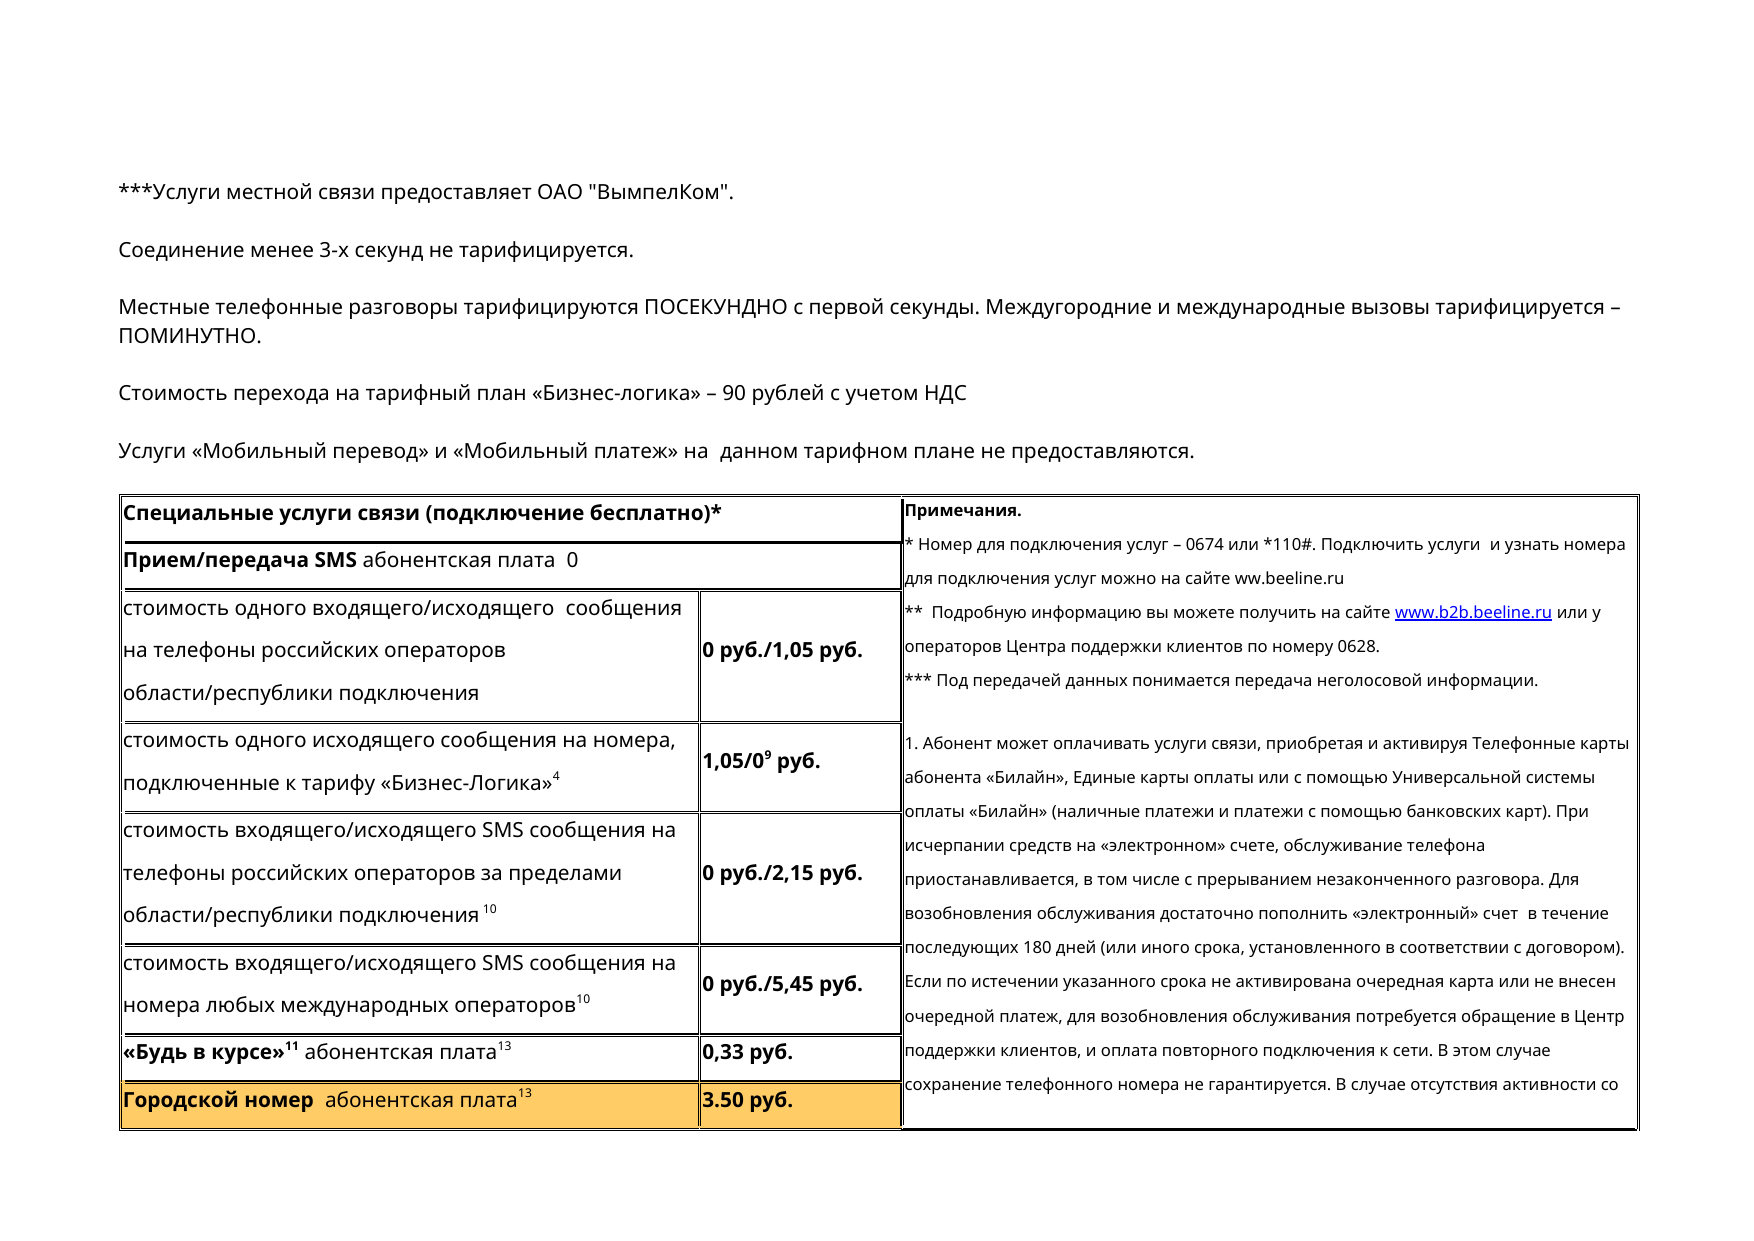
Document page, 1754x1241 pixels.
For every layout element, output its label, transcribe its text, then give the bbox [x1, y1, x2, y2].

table_cell стоимость входящего/исходящего SMS сообщения на номера любых международных операторов10 [122, 943, 698, 1033]
table_cell 0,33 руб. [701, 1037, 900, 1080]
table_cell Городской номер абонентская плата13 [122, 1080, 700, 1128]
table_cell стоимость входящего/исходящего SMS сообщения на телефоны российских операторов за пределами области/республики подключения 10 [120, 811, 700, 943]
table_header Примечания. * Номер для подключения услуг – 0674 или *110#. Подключить услуги и узнать номера для подключения услуг можно на сайте ww.beeline.ru ** Подробную информацию вы можете получить на сайте www.b2b.beeline.ru или у операторов Центра поддержки клиентов по номеру 0628. *** Под передачей данных понимается передача неголосовой информации. 1. Абонент может оплачивать услуги связи, приобретая и активируя Телефонные карты абонента «Билайн», Единые карты оплаты или с помощью Универсальной системы оплаты «Билайн» (наличные платежи и платежи с помощью банковских карт). При исчерпании средств на «электронном» счете, обслуживание телефона приостанавливается, в том числе с прерыванием незаконченного разговора. Для возобновления обслуживания достаточно пополнить «электронный» счет в течение последующих 180 дней (или иного срока, установленного в соответствии с договором). Если по истечении указанного срока не активирована очередная карта или не внесен очередной платеж, для возобновления обслуживания потребуется обращение в Центр поддержки клиентов, и оплата повторного подключения к сети. В этом случае сохранение телефонного номера не гарантируется. В случае отсутствия активности со стороны Абонента (звонки, сообщения) на номере в течение 90 дней, взимается абонентская плата в размере 5 руб. в день. Абонентская плата прекращает взиматься в случае исчерпания доступного баланса, а также в случае возобновления абонентской активности на номере. 2. Взимается при заключении договора (стоимость подключения к сети). Абонентская плата списывается с «электронного» счета ежесуточно. 3. Указанный тариф действует для любых входящих вызовов. Данные условия не распространяются на абонентов в роуминге. 4. Данные условия не распространяются на абонентов, находящихся за пределами действия тарифного плана. 5. Указанный тариф действует для местных исходящих вызовов на телефоны сетей «Билайн», «МТС», «Мегафон», «Скайлинк», городские телефоны области подключения. Исходящие вызовы на телефоны «Билайн», «МТС», «Мегафон», «Скайлинк» и других российских операторов, приписанные к любому региону России (кроме области подключения), тарифицируются как междугородные. Данные условия не распространяются на абонентов, находящихся за пределами действия тарифного плана. 6. Услуга международной связи предоставляется автоматически при наличии на «электронном» счете абонента любой положительной суммы. 7. Услуга дает возможность абоненту разговаривать по «домашнему» тарифу при нахождении на территории Нижегородской, Саратовской, Самарской, Ульяновской, Оренбургской, Пензенской, Кировской областей и республик Башкортостан, Татарстан, Мордовия, Чувашия, Марий Эл, Удмуртия. Подключить услугу можно позвонив по номеру *110*241#. Подробнее по номеру 06688. Плата за подключение услуги списывается с «электронного» счета абонента в момент подключения услуги. Абонентская плата списывается с «электронного» счета ежесуточно. В момент подключения услуги плата списывается за текущие сутки. При блокировании телефонного номера абонентская плата не взимается. 8. Услуги внутрисетевого роуминга предоставляются автоматически при наличии на «электронном» счете абонента любой положительной суммы. Услуга национального и международного роуминга подключается также автоматически при наличии на «электронном» счете абонента суммы более 600 руб., отключается – при снижении суммы на счете до 300 руб. Для стран он-лайн роуминга для подключения национального и международного роуминга достаточно наличие положительного баланса на счете. Подробная информация о зональной тарификации и международном роуминге на сайте b2b.beeline.ru. 9. Специальная цена, зависящая от суммы пополнения «электронного» счета, действует со дня поступления платежа на «электронный» счет абонента, и срок ее действия зависит от суммы разового пополнения. При единовременном пополнении «электронного» счета на сумму от 200 рублей до 299,99 рублей специальная цена, зависящая от суммы пополнения счета, действует в течение 15 дней; от 300 рублей и выше – в течение 30 дней (Внимание: при пополнении счета на указанные суммы необходимо учитывать размер комиссии агентов по приему платежей, т.е. платеж должен быть увеличен на сумму комиссии). 10. Данная цена - это стоимость одного исходящего SMS-сообщения при нахождении абонента в домашней сети. 11. Услуга уведомляет абонента с помощью SMS-сообщения, о входящих вызовах, поступивших во время недоступности в домашней сети или роуминге. 12. Услуга позволяет запретить определение своего номера при исходящих звонках на телефоны «Билайн». Номер подключения услуги *110*071#. 13. Списывается с «электронного» счета ежесуточно. В момент подключения услуги с «электронного» счета абонента списывается плата за текущие сутки. При блокировании телефонного номера плата не взимается. 14. Эфирное время, использованное позвонившим на запись сообщения, абонент не оплачивает. Эфирное время, затраченное абонентом на выполнение любых операций с использованием автоответчика со своего сотового телефона, оплачивается в соответствии с тарифным планом абонента по тарифам для исходящих звонков на телефоны «Билайн». Номер для подключения услуги с русским языком приветствия *110*011#, с английским языком приветствия *110*012#. 15. Списывается с «электронного» счета абонента в момент подключения услуг. 16. Эфирное время разговора участники конференцсвязи оплачивают независимо друг от друга в соответствии с выбранными ими тарифными планами и правилами тарификации. Номер для подключения услуг *110*021#. 17. Местными переадресованными считаются вызовы, переадресованные на местный телефонный номер, номер сети Билайн» , «МТС», «Скайлинк», «Мегафон» Москвы и Московской области. К звонкам по услуге «Переадресация вызова» не применяется принцип снижения цены. Номер для подключения услуги *110*031#. 18. Повторное прослушивание писем из архива тарифицируется по цене исходящего внутрисетевого звонка на «Билайн» на тарифном плане абонента. 19. С этой услугой ваши друзья и близкие при звонке к вам услышат не скучные гудки ожидания, а мелодии, веселые шутки и приколы. Стандартная мелодия установится бесплатно, сразу после подключения услуги для всех звонков к вам. Подробную информацию об услуге, можно узнать по бесплатному телефону 0770 или на сайте www.privet.beeline.ru Тарифы действительны при нахождении абонента на территории области/республики подключения. На территории других областей действуют роуминговые расценки. 20. Нетарифицируемый объем переданных / полученных данных в начале каждой сессии: при пользовании услугой «Мобильный GPRS-Интернет» — 0 Кб, при пользовании услугой «GPRS- WAP» — 0 Кб. Объем переданных / полученных данных округляется в большую сторону: по услуге «Мобильный GPRS-Интернет» — с точностью до 100 Кб; по услуге «GPRS-WAP» — с точностью до 10 Кб. Сессия – время с момента установления GPRS-соединения до момента его завершения. При нахождении в роуминге на территории Таймырского и Долгано-Ненецкого муниципальных районов, ЕМО г. Норильска и г. Игарки, Магаданской области, Чукотского автономного округа, Камчатского края, Республики Саха (Якутия): интернет-трафик предоставляется за 9,95 руб/Мб. Условия домашнего тарифного плана восстанавливаются при выезде из тарифной зоны Норильского отделения Красноярского филиала, Чукотского отделения Магаданского филиала, Магаданского, Камчатского, Якутского филиалов. 21. В тарифную зону «Билайн-Волга» входят Волгоградская, Астраханская, Нижегородская, Самарская, Саратовская, Ульяновская, Оренбургская, Пензенская области, республики Чувашия, Марий-Эл, Мордовия, Башкортостан, Татарстан, Калмыкия. 22. Специальная цена действует в рамках 100 минут разговоров в день, со 101-й минуты в день звонки тарифицируются по базовой цене [902, 497, 1637, 1128]
table_cell 0 руб./2,15 руб. [701, 814, 900, 943]
table_cell стоимость одного входящего/исходящего сообщения на телефоны российских операторов области/республики подключения [122, 588, 698, 721]
table_cell 3.50 руб. [700, 1084, 902, 1128]
table_cell стоимость одного исходящего сообщения на номера, подключенные к тарифу «Бизнес-Логика»4 [120, 721, 700, 811]
text Соединение менее 3-х секунд не тарифицируется. [118, 235, 1636, 263]
table_cell 0 руб./5,45 руб. [701, 947, 900, 1033]
table_cell Прием/передача SMS абонентская плата 0 [122, 541, 900, 588]
table_cell 0 руб./1,05 руб. [701, 592, 900, 721]
text ***Услуги местной связи предоставляет ОАО "ВымпелКом". [118, 177, 1636, 206]
text Стоимость перехода на тарифный план «Бизнес-логика» – 90 рублей с учетом НДС [118, 378, 1636, 407]
table_header Специальные услуги связи (подключение бесплатно)* [120, 495, 902, 541]
text Местные телефонные разговоры тарифицируются ПОСЕКУНДНО с первой секунды. Междугородние и международные вызовы тарифицируется – ПОМИНУТНО. [118, 292, 1636, 349]
table_cell «Будь в курсе»11 абонентская плата13 [122, 1033, 698, 1080]
table_cell 1,05/09 руб. [701, 724, 900, 811]
text Услуги «Мобильный перевод» и «Мобильный платеж» на данном тарифном плане не предоставляются. [118, 436, 1636, 464]
